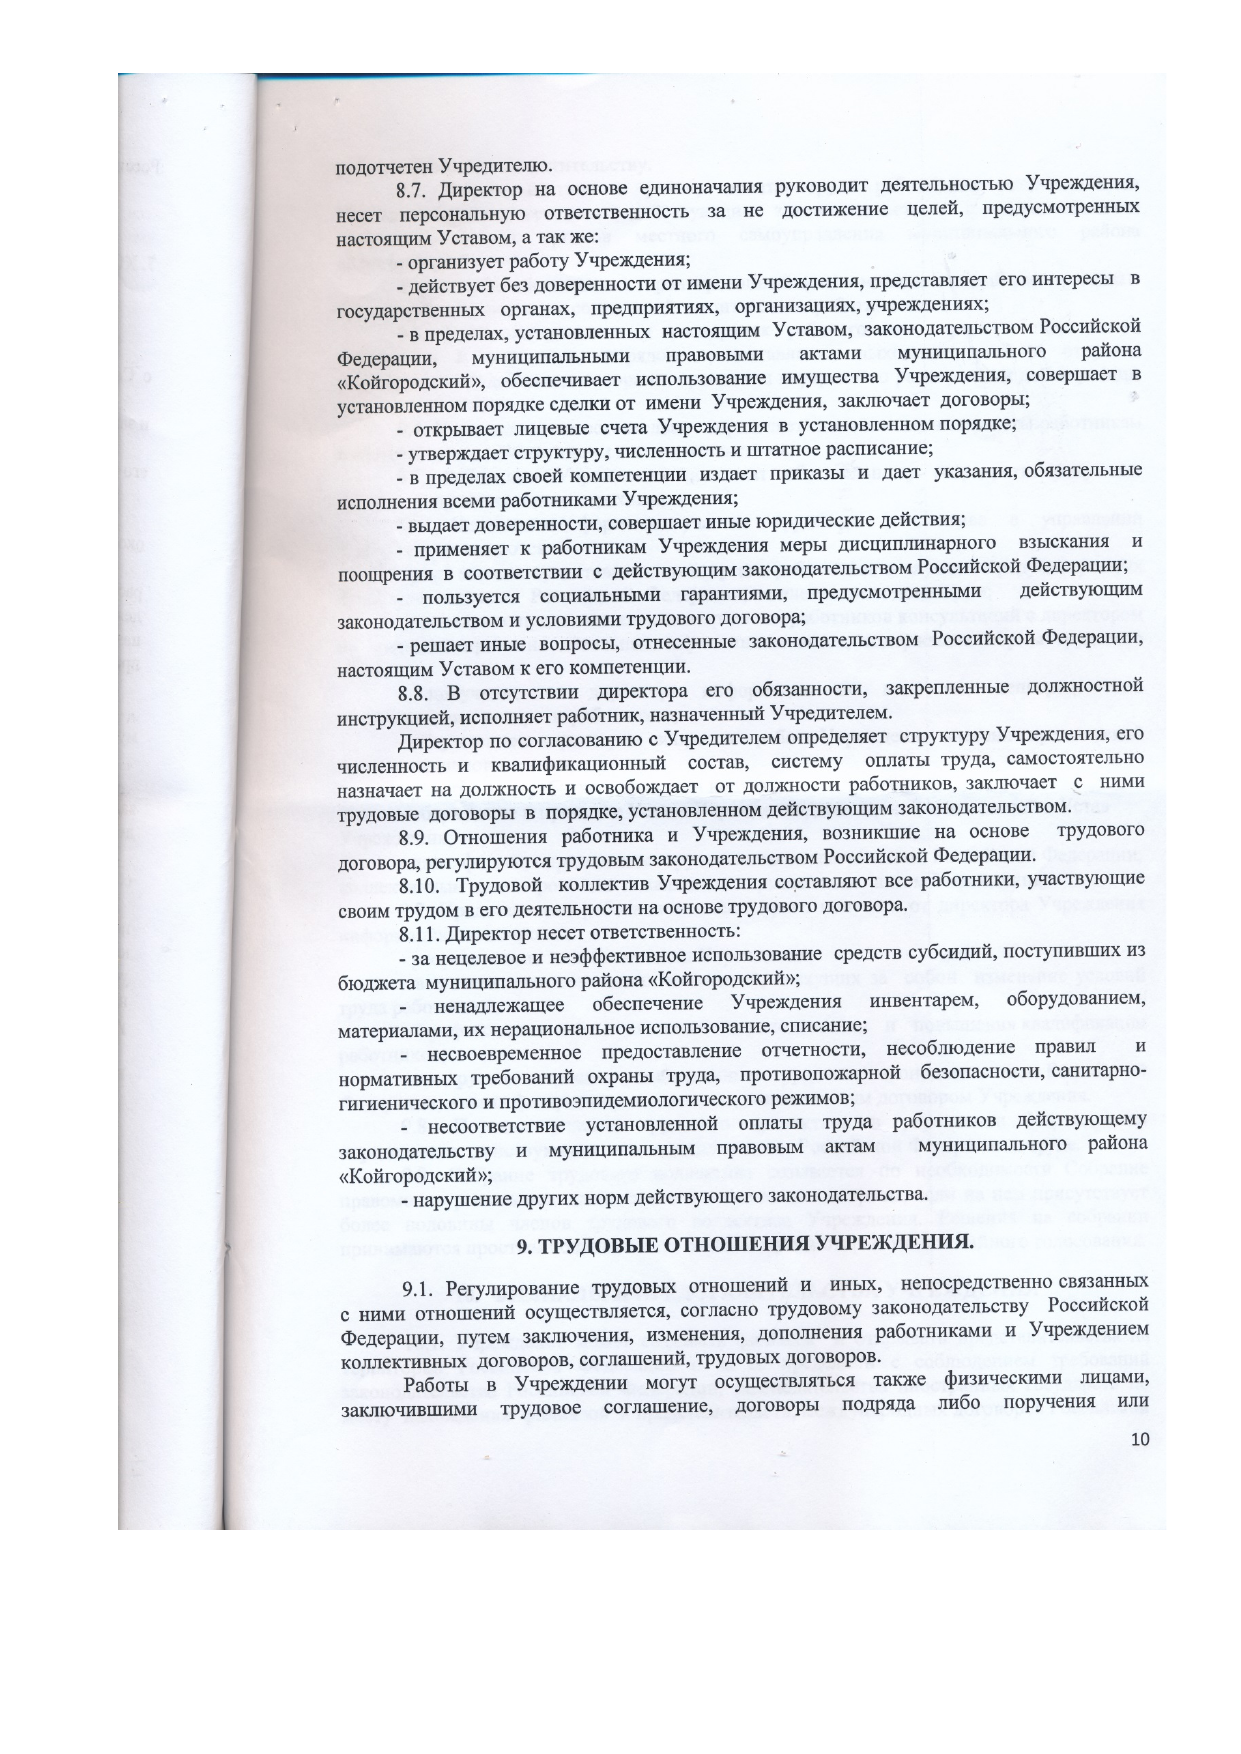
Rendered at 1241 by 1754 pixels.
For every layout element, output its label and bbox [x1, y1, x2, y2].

picture [118, 73, 1167, 1530]
